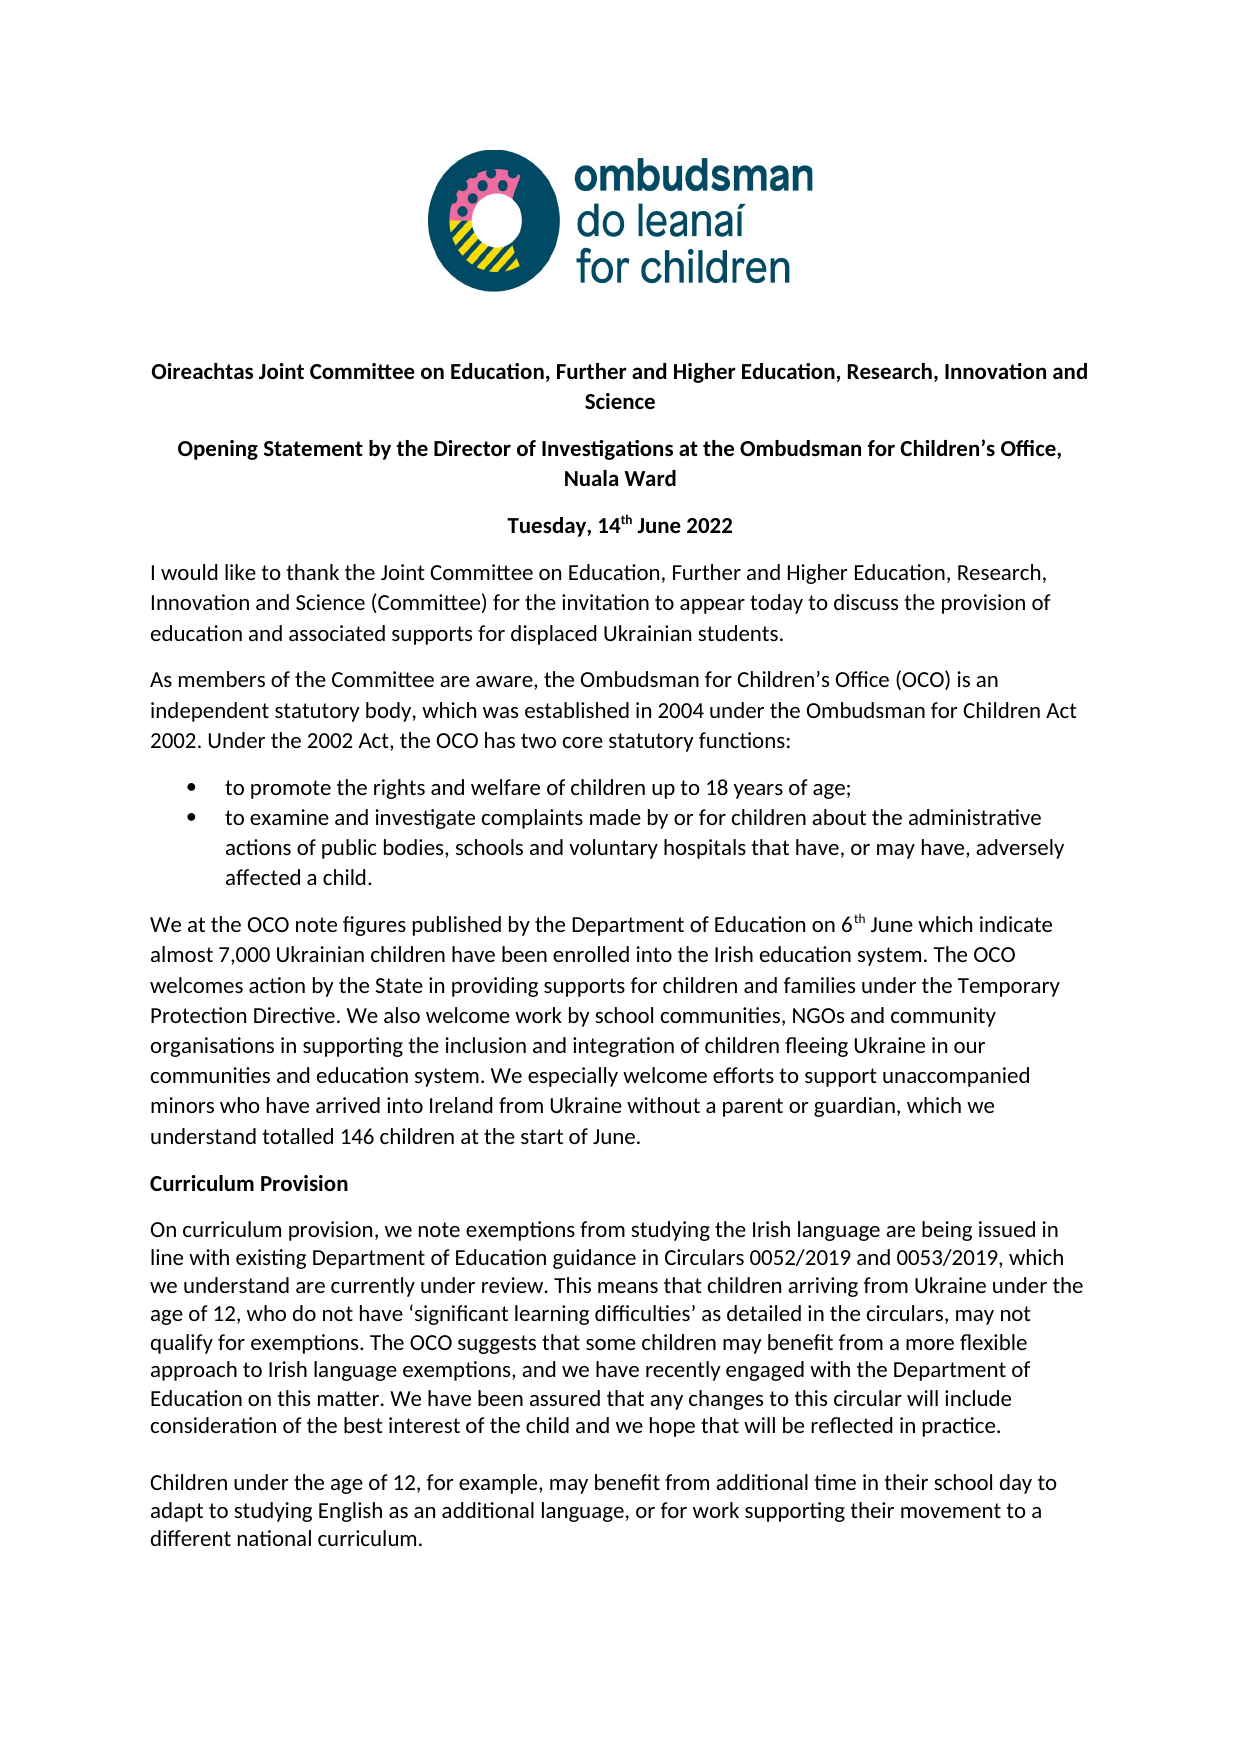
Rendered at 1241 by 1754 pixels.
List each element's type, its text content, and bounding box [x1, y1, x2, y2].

text On curriculum provision, we note exemptions from studying the Irish language are being issued in line with existing Department of Education guidance in Circulars 0052/2019 and 0053/2019, which we understand are currently under review. This means that children arriving from Ukraine under the age of 12, who do not have ‘significant learning difficulties’ as detailed in the circulars, may not qualify for exemptions. The OCO suggests that some children may benefit from a more flexible approach to Irish language exemptions, and we have recently engaged with the Department of Education on this matter. We have been assured that any changes to this circular will include consideration of the best interest of the child and we hope that will be reflected in practice. [150, 1216, 1090, 1440]
picture [428, 150, 480, 209]
picture [450, 169, 522, 269]
text We at the OCO note figures published by the Department of Education on 6th June which indicate almost 7,000 Ukrainian children have been enrolled into the Irish education system. The OCO welcomes action by the State in providing supports for children and families under the Temporary Protection Directive. We also welcome work by school communities, NGOs and community organisations in supporting the inclusion and integration of children fleeing Ukraine in our communities and education system. We especially welcome efforts to support unaccompanied minors who have arrived into Ireland from Ukraine without a parent or guardian, which we understand totalled 146 children at the start of June. [150, 910, 1090, 1150]
text Curriculum Provision [150, 1169, 1090, 1197]
list to examine and investigate complaints made by or for children about the administrative actions of public bodies, schools and voluntary hospitals that have, or may have, adversely affected a child. [187, 803, 1090, 891]
text Children under the age of 12, for example, may benefit from additional time in their school day to adapt to studying English as an additional language, or for work supporting their movement to a different national curriculum. [150, 1468, 1090, 1552]
picture [428, 233, 486, 292]
picture [506, 259, 519, 271]
text Opening Statement by the Director of Investigations at the Ombudsman for Children’s Office, Nuala Ward [150, 434, 1090, 492]
text Oireachtas Joint Committee on Education, Further and Higher Education, Research, Innovation and Science [150, 357, 1090, 415]
list to promote the rights and welfare of children up to 18 years of age; [187, 773, 1090, 801]
text As members of the Committee are aware, the Ombudsman for Children’s Office (OCO) is an independent statutory body, which was established in 2004 under the Ombudsman for Children Act 2002. Under the 2002 Act, the OCO has two core statutory functions: [150, 666, 1090, 754]
text I would like to thank the Joint Committee on Education, Further and Higher Education, Research, Innovation and Science (Committee) for the invitation to appear today to discuss the provision of education and associated supports for displaced Ukrainian students. [150, 558, 1090, 647]
picture [490, 247, 514, 272]
picture [503, 150, 813, 292]
text Tuesday, 14th June 2022 [150, 511, 1090, 539]
